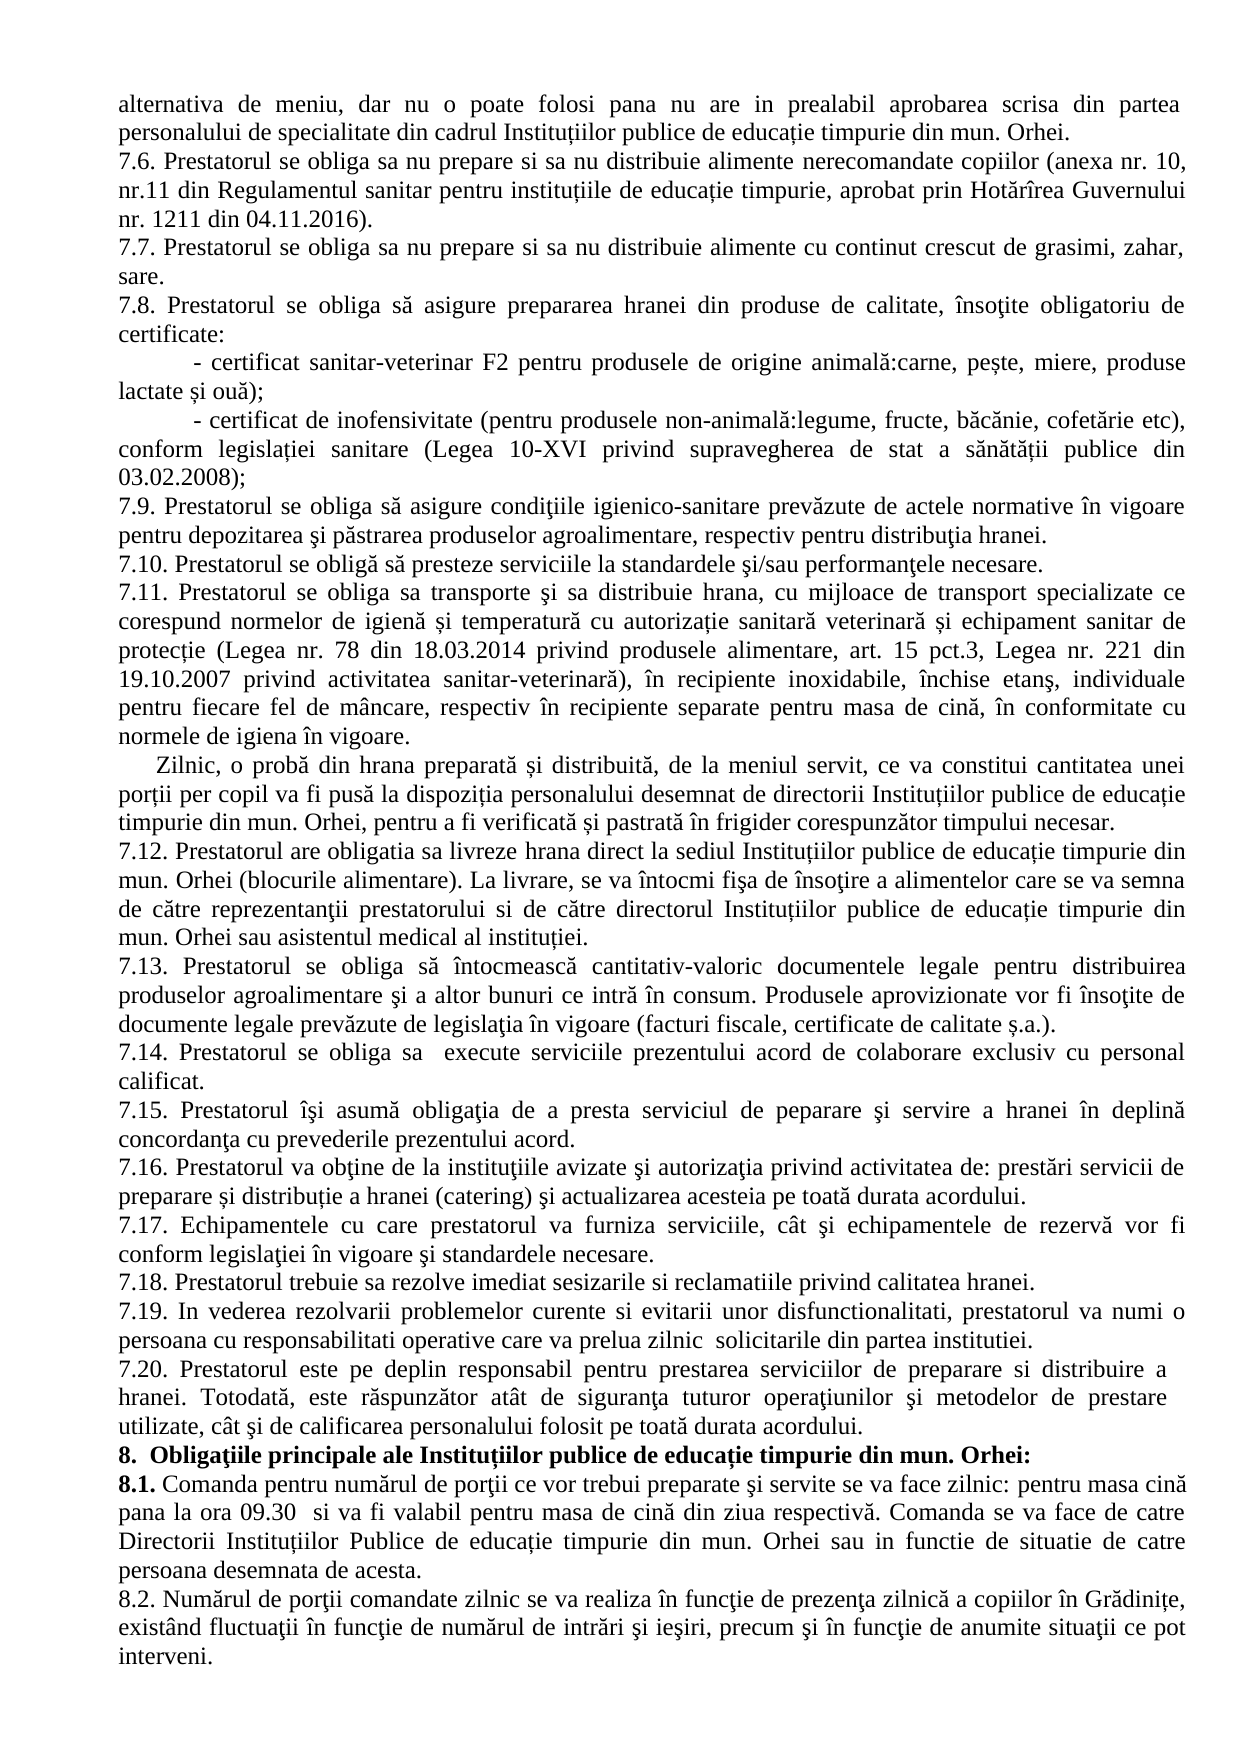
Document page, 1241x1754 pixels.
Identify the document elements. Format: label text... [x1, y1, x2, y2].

text - certificat sanitar-veterinar F2 pentru produsele de origine animală:carne, pește, miere, produse lactate și ouă); [118, 347, 1187, 405]
text 7.9. Prestatorul se obliga să asigure condiţiile igienico-sanitare prevăzute de actele normative în vigoare pentru depozitarea şi păstrarea produselor agroalimentare, respectiv pentru distribuţia hranei. [118, 491, 1187, 549]
text 7.10. Prestatorul se obligă să presteze serviciile la standardele şi/sau performanţele necesare. [118, 549, 1187, 577]
text 8. Obligaţiile principale ale Instituțiilor publice de educație timpurie din mun. Orhei: [118, 1440, 1240, 1469]
text 7.8. Prestatorul se obliga să asigure prepararea hranei din produse de calitate, însoţite obligatoriu de certificate: [118, 290, 1187, 347]
text 7.15. Prestatorul îşi asumă obligaţia de a presta serviciul de peparare şi servire a hranei în deplină concordanţa cu prevederile prezentului acord. [118, 1095, 1187, 1152]
text 8.2. Numărul de porţii comandate zilnic se va realiza în funcţie de prezenţa zilnică a copiilor în Grădinițe, existând fluctuaţii în funcţie de numărul de intrări şi ieşiri, precum şi în funcţie de anumite situaţii ce pot interveni. [118, 1584, 1187, 1670]
text 8.1. Comanda pentru numărul de porţii ce vor trebui preparate şi servite se va face zilnic: pentru masa cină pana la ora 09.30 si va fi valabil pentru masa de cină din ziua respectivă. Comanda se va face de catre Directorii Instituțiilor Publice de educație timpurie din mun. Orhei sau in functie de situatie de catre persoana desemnata de acesta. [118, 1469, 1187, 1584]
text 7.18. Prestatorul trebuie sa rezolve imediat sesizarile si reclamatiile privind calitatea hranei. [118, 1267, 1187, 1296]
text 7.17. Echipamentele cu care prestatorul va furniza serviciile, cât şi echipamentele de rezervă vor fi conform legislaţiei în vigoare şi standardele necesare. [118, 1210, 1187, 1267]
text 7.16. Prestatorul va obţine de la instituţiile avizate şi autorizaţia privind activitatea de: prestări servicii de preparare și distribuție a hranei (catering) şi actualizarea acesteia pe toată durata acordului. [118, 1152, 1187, 1210]
text 7.19. In vederea rezolvarii problemelor curente si evitarii unor disfunctionalitati, prestatorul va numi o persoana cu responsabilitati operative care va prelua zilnic solicitarile din partea institutiei. [118, 1296, 1187, 1354]
text 7.6. Prestatorul se obliga sa nu prepare si sa nu distribuie alimente nerecomandate copiilor (anexa nr. 10, nr.11 din Regulamentul sanitar pentru instituțiile de educație timpurie, aprobat prin Hotărîrea Guvernului nr. 1211 din 04.11.2016). [118, 146, 1187, 232]
text 7.13. Prestatorul se obliga să întocmească cantitativ-valoric documentele legale pentru distribuirea produselor agroalimentare şi a altor bunuri ce intră în consum. Produsele aprovizionate vor fi însoţite de documente legale prevăzute de legislaţia în vigoare (facturi fiscale, certificate de calitate ș.a.). [118, 951, 1187, 1037]
text 7.11. Prestatorul se obliga sa transporte şi sa distribuie hrana, cu mijloace de transport specializate ce corespund normelor de igienă și temperatură cu autorizație sanitară veterinară și echipament sanitar de protecție (Legea nr. 78 din 18.03.2014 privind produsele alimentare, art. 15 pct.3, Legea nr. 221 din 19.10.2007 privind activitatea sanitar-veterinară), în recipiente inoxidabile, închise etanş, individuale pentru fiecare fel de mâncare, respectiv în recipiente separate pentru masa de cină, în conformitate cu normele de igiena în vigoare. [118, 577, 1187, 750]
text Zilnic, o probă din hrana preparată și distribuită, de la meniul servit, ce va constitui cantitatea unei porții per copil va fi pusă la dispoziția personalului desemnat de directorii Instituțiilor publice de educație timpurie din mun. Orhei, pentru a fi verificată și pastrată în frigider corespunzător timpului necesar. [118, 750, 1187, 836]
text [118, 89, 1181, 146]
text 7.14. Prestatorul se obliga sa execute serviciile prezentului acord de colaborare exclusiv cu personal calificat. [118, 1037, 1187, 1095]
text - certificat de inofensivitate (pentru produsele non-animală:legume, fructe, băcănie, cofetărie etc), conform legislației sanitare (Legea 10-XVI privind supravegherea de stat a sănătății publice din 03.02.2008); [118, 405, 1187, 491]
text 7.7. Prestatorul se obliga sa nu prepare si sa nu distribuie alimente cu continut crescut de grasimi, zahar, sare. [118, 232, 1187, 290]
text 7.20. Prestatorul este pe deplin responsabil pentru prestarea serviciilor de preparare si distribuire a hranei. Totodată, este răspunzător atât de siguranţa tuturor operaţiunilor şi metodelor de prestare utilizate, cât şi de calificarea personalului folosit pe toată durata acordului. [118, 1354, 1168, 1440]
text 7.12. Prestatorul are obligatia sa livreze hrana direct la sediul Instituțiilor publice de educație timpurie din mun. Orhei (blocurile alimentare). La livrare, se va întocmi fişa de însoţire a alimentelor care se va semna de către reprezentanţii prestatorului si de către directorul Instituțiilor publice de educație timpurie din mun. Orhei sau asistentul medical al instituției. [118, 836, 1187, 951]
